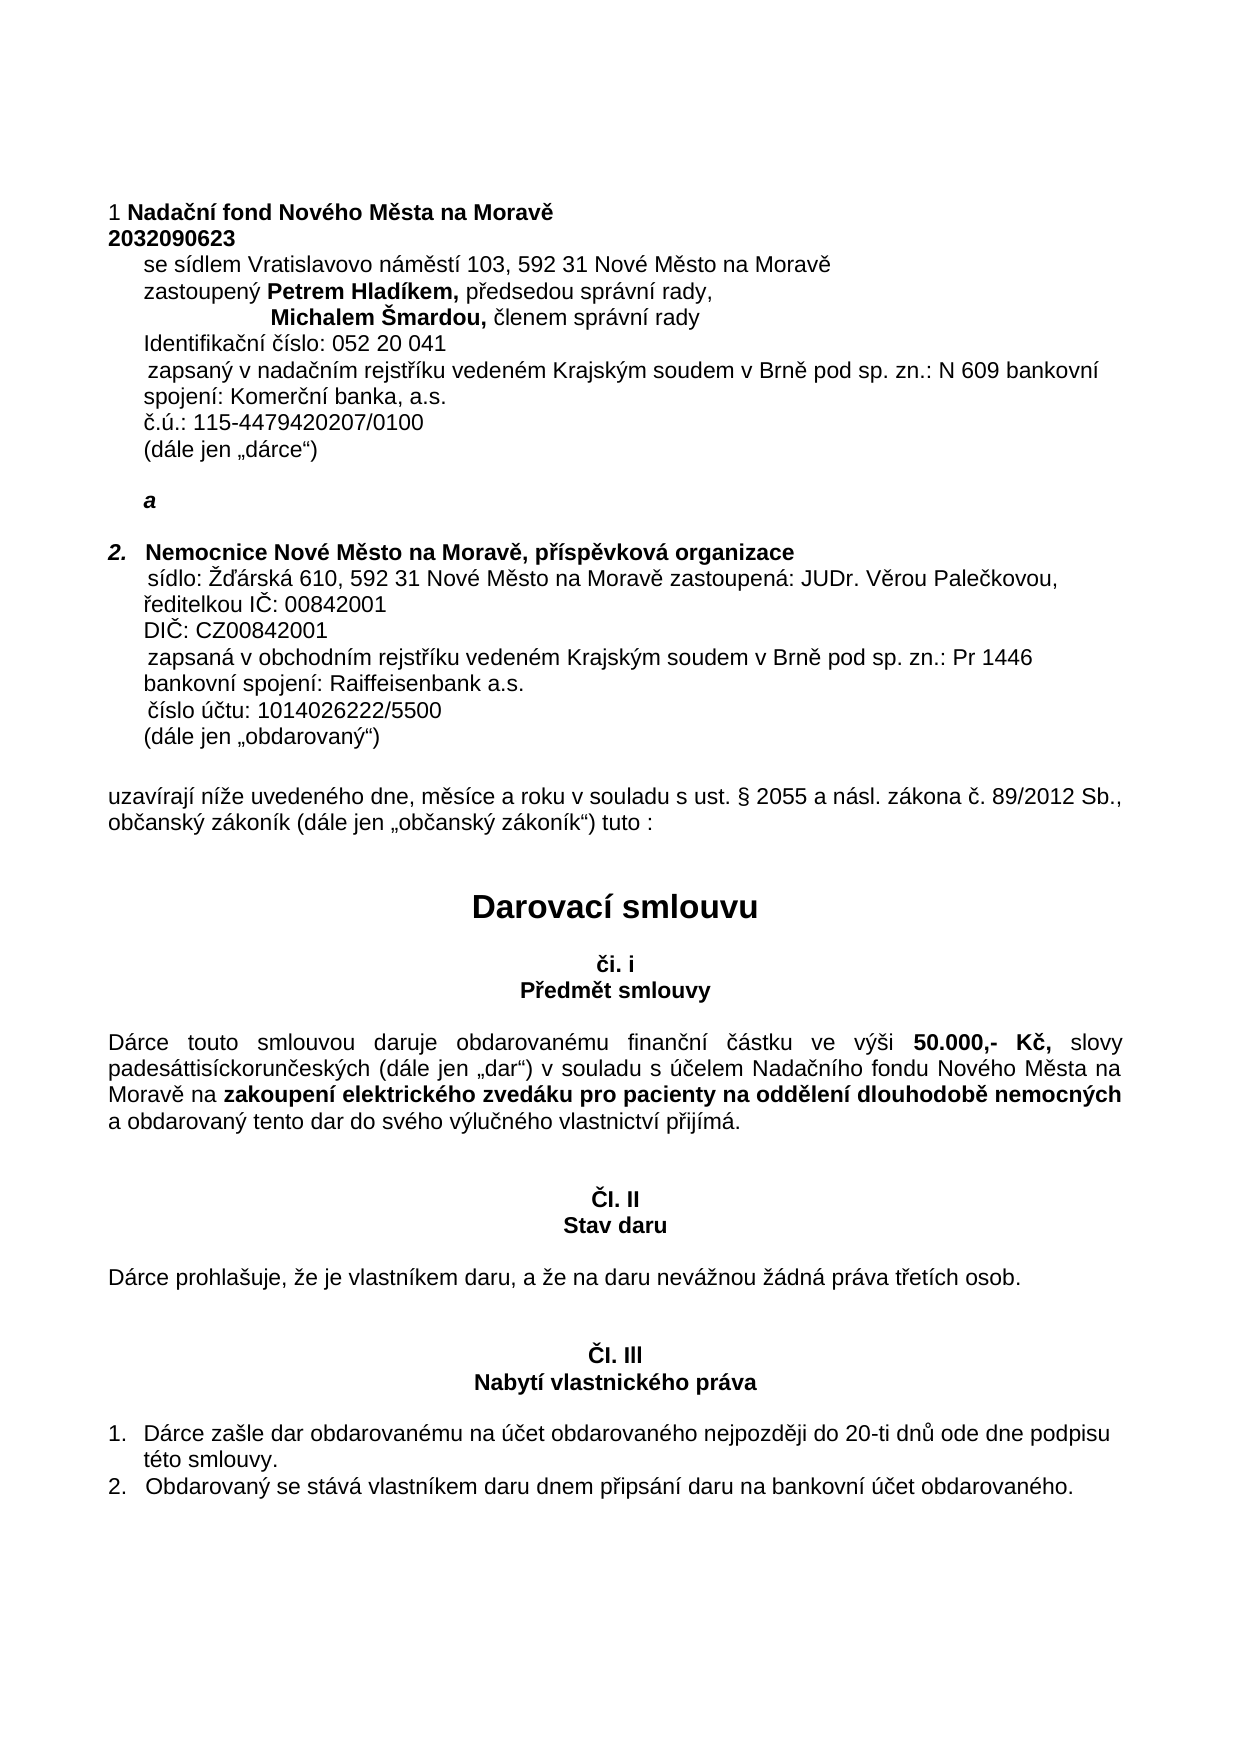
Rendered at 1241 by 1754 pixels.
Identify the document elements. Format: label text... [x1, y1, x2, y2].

text (dále jen „obdarovaný“) [108, 723, 1122, 749]
text Dárce prohlašuje, že je vlastníkem daru, a že na daru nevážnou žádná práva třetích osob. [108, 1264, 1122, 1290]
text Předmět smlouvy [108, 977, 1122, 1003]
list Dárce zašle dar obdarovanému na účet obdarovaného nejpozději do 20-ti dnů ode dne podpisu této smlouvy. [108, 1420, 1122, 1473]
text se sídlem Vratislavovo náměstí 103, 592 31 Nové Město na Moravě [108, 251, 1122, 278]
text zapsaný v nadačním rejstříku vedeném Krajským soudem v Brně pod sp. zn.: N 609 bankovní spojení: Komerční banka, a.s. [143, 357, 1122, 409]
text 1 Nadační fond Nového Města na Moravě 2032090623 [108, 198, 1122, 251]
text zastoupený Petrem Hladíkem, předsedou správní rady, [108, 278, 1122, 304]
text (dále jen „dárce“) [108, 436, 1122, 462]
text DIČ: CZ00842001 [108, 617, 1122, 644]
text a [108, 487, 1122, 513]
text Darovací smlouvu [108, 887, 1122, 926]
text Michalem Šmardou, členem správní rady [270, 304, 1122, 330]
text sídlo: Žďárská 610, 592 31 Nové Město na Moravě zastoupená: JUDr. Věrou Palečkovou, ředitelkou IČ: 00842001 [143, 565, 1122, 617]
list Nemocnice Nové Město na Moravě, příspěvková organizace [108, 538, 1122, 565]
text Stav daru [108, 1212, 1122, 1239]
text zapsaná v obchodním rejstříku vedeném Krajským soudem v Brně pod sp. zn.: Pr 1446 bankovní spojení: Raiffeisenbank a.s. [143, 644, 1122, 697]
list Obdarovaný se stává vlastníkem daru dnem připsání daru na bankovní účet obdarovaného. [108, 1473, 1122, 1499]
text či. i [108, 951, 1122, 977]
text Identifikační číslo: 052 20 041 [108, 330, 1122, 357]
text Dárce touto smlouvou daruje obdarovanému finanční částku ve výši 50.000,- Kč, slovy padesáttisíckorunčeských (dále jen „dar“) v souladu s účelem Nadačního fondu Nového Města na Moravě na zakoupení elektrického zvedáku pro pacienty na oddělení dlouhodobě nemocných a obdarovaný tento dar do svého výlučného vlastnictví přijímá. [108, 1028, 1122, 1134]
text č.ú.: 115-4479420207/0100 [108, 409, 1122, 436]
text ČI. II [108, 1186, 1122, 1212]
text uzavírají níže uvedeného dne, měsíce a roku v souladu s ust. § 2055 a násl. zákona č. 89/2012 Sb., občanský zákoník (dále jen „občanský zákoník“) tuto : [108, 783, 1122, 835]
text ČI. Ill [108, 1342, 1122, 1368]
text číslo účtu: 1014026222/5500 [143, 697, 1122, 723]
text Nabytí vlastnického práva [108, 1368, 1122, 1395]
